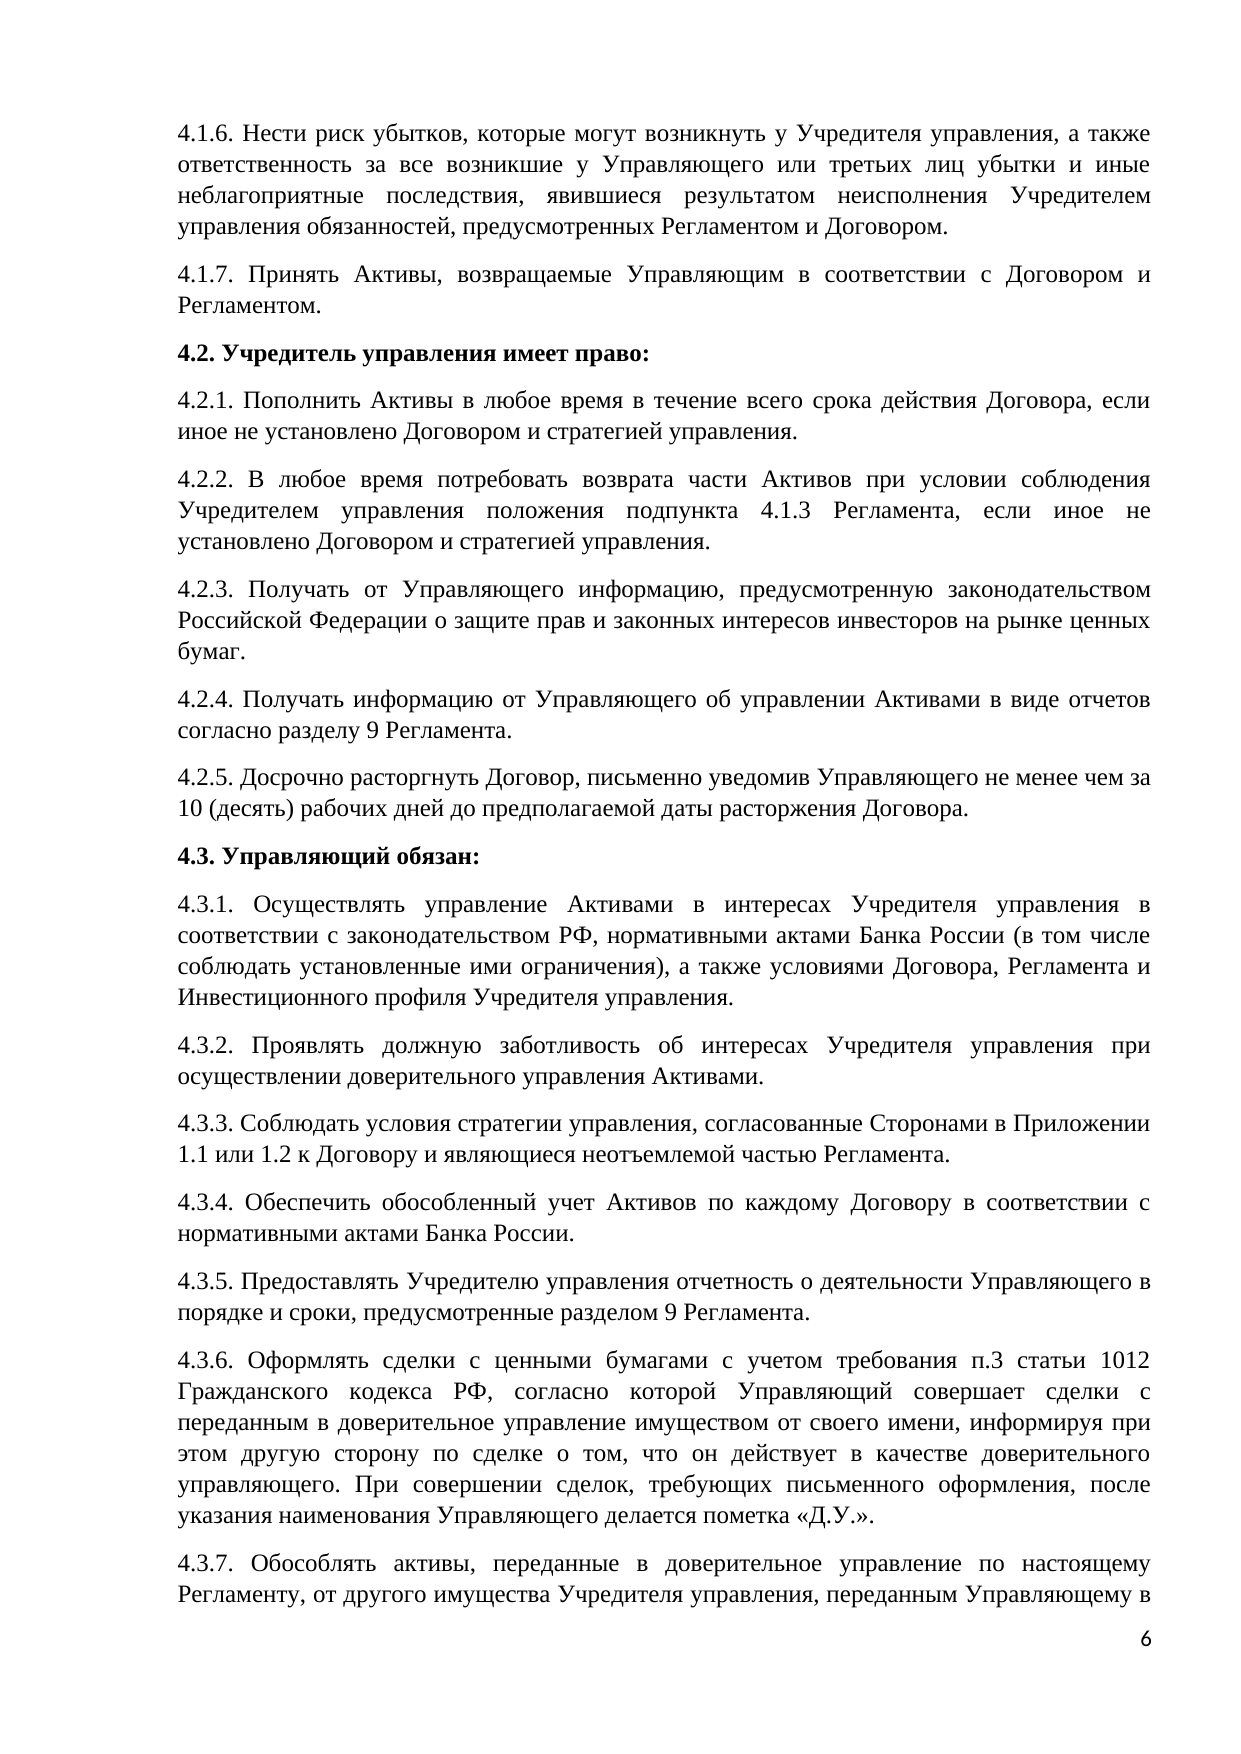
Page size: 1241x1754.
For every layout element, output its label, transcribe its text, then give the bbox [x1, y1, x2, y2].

text 4.2.2. В любое время потребовать возврата части Активов при условии соблюдения Учредителем управления положения подпункта 4.1.3 Регламента, если иное не установлено Договором и стратегией управления. [177, 464, 1152, 555]
text 4.3. Управляющий обязан: [177, 841, 1152, 870]
text 4.2.5. Досрочно расторгнуть Договор, письменно уведомив Управляющего не менее чем за 10 (десять) рабочих дней до предполагаемой даты расторжения Договора. [177, 762, 1152, 822]
text 4.1.7. Принять Активы, возвращаемые Управляющим в соответствии с Договором и Регламентом. [177, 259, 1152, 319]
text 4.2.3. Получать от Управляющего информацию, предусмотренную законодательством Российской Федерации о защите прав и законных интересов инвесторов на рынке ценных бумаг. [177, 574, 1152, 665]
text 4.3.6. Оформлять сделки с ценными бумагами с учетом требования п.3 статьи 1012 Гражданского кодекса РФ, согласно которой Управляющий совершает сделки с переданным в доверительное управление имуществом от своего имени, информируя при этом другую сторону по сделке о том, что он действует в качестве доверительного управляющего. При совершении сделок, требующих письменного оформления, после указания наименования Управляющего делается пометка «Д.У.». [177, 1345, 1152, 1529]
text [177, 1548, 1152, 1607]
text 4.3.4. Обеспечить обособленный учет Активов по каждому Договору в соответствии с нормативными актами Банка России. [177, 1187, 1152, 1247]
text 4.2. Учредитель управления имеет право: [177, 338, 1152, 366]
text 4.3.1. Осуществлять управление Активами в интересах Учредителя управления в соответствии с законодательством РФ, нормативными актами Банка России (в том числе соблюдать установленные ими ограничения), а также условиями Договора, Регламента и Инвестиционного профиля Учредителя управления. [177, 889, 1152, 1011]
text 4.1.6. Нести риск убытков, которые могут возникнуть у Учредителя управления, а также ответственность за все возникшие у Управляющего или третьих лиц убытки и иные неблагоприятные последствия, явившиеся результатом неисполнения Учредителем управления обязанностей, предусмотренных Регламентом и Договором. [177, 118, 1152, 240]
text 4.3.2. Проявлять должную заботливость об интересах Учредителя управления при осуществлении доверительного управления Активами. [177, 1030, 1152, 1089]
text 4.2.4. Получать информацию от Управляющего об управлении Активами в виде отчетов согласно разделу 9 Регламента. [177, 684, 1152, 743]
text 4.3.5. Предоставлять Учредителю управления отчетность о деятельности Управляющего в порядке и сроки, предусмотренные разделом 9 Регламента. [177, 1266, 1152, 1326]
text 4.2.1. Пополнить Активы в любое время в течение всего срока действия Договора, если иное не установлено Договором и стратегией управления. [177, 385, 1152, 445]
text 4.3.3. Соблюдать условия стратегии управления, согласованные Сторонами в Приложении 1.1 или 1.2 к Договору и являющиеся неотъемлемой частью Регламента. [177, 1108, 1152, 1168]
